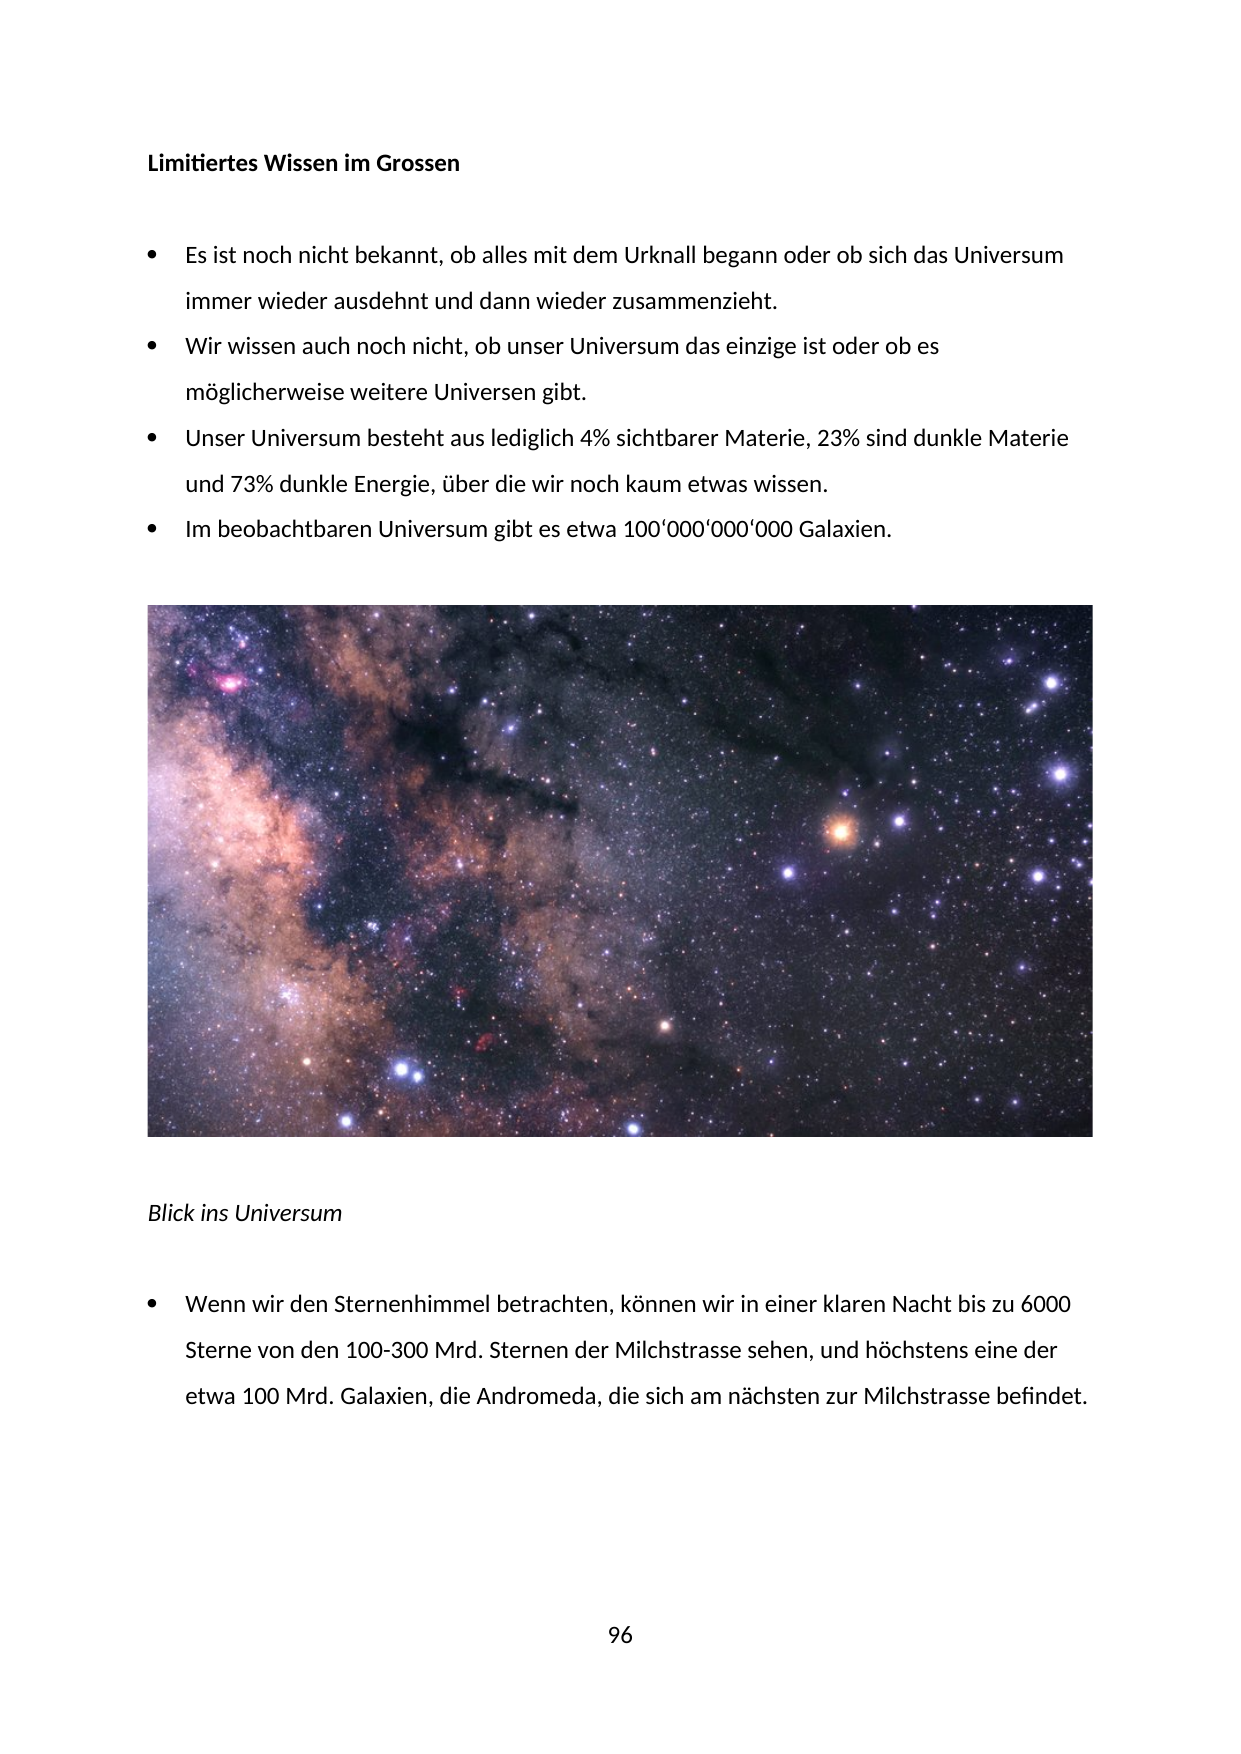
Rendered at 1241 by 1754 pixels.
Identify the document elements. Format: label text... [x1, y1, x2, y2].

list Unser Universum besteht aus lediglich 4% sichtbarer Materie, 23% sind dunkle Materie und 73% dunkle Energie, über die wir noch kaum etwas wissen. [148, 422, 1093, 498]
list Wenn wir den Sternenhimmel betrachten, können wir in einer klaren Nacht bis zu 6000 Sterne von den 100-300 Mrd. Sternen der Milchstrasse sehen, und höchstens eine der etwa 100 Mrd. Galaxien, die Andromeda, die sich am nächsten zur Milchstrasse befindet. [148, 1288, 1093, 1411]
picture [147, 605, 1093, 1137]
list Limitiertes Wissen im Grossen [148, 148, 1093, 178]
text Blick ins Universum [148, 1197, 1093, 1228]
list Im beobachtbaren Universum gibt es etwa 100‘000‘000‘000 Galaxien. [148, 513, 1093, 544]
list Es ist noch nicht bekannt, ob alles mit dem Urknall begann oder ob sich das Universum immer wieder ausdehnt und dann wieder zusammenzieht. [148, 239, 1093, 315]
list Wir wissen auch noch nicht, ob unser Universum das einzige ist oder ob es möglicherweise weitere Universen gibt. [148, 331, 1093, 407]
